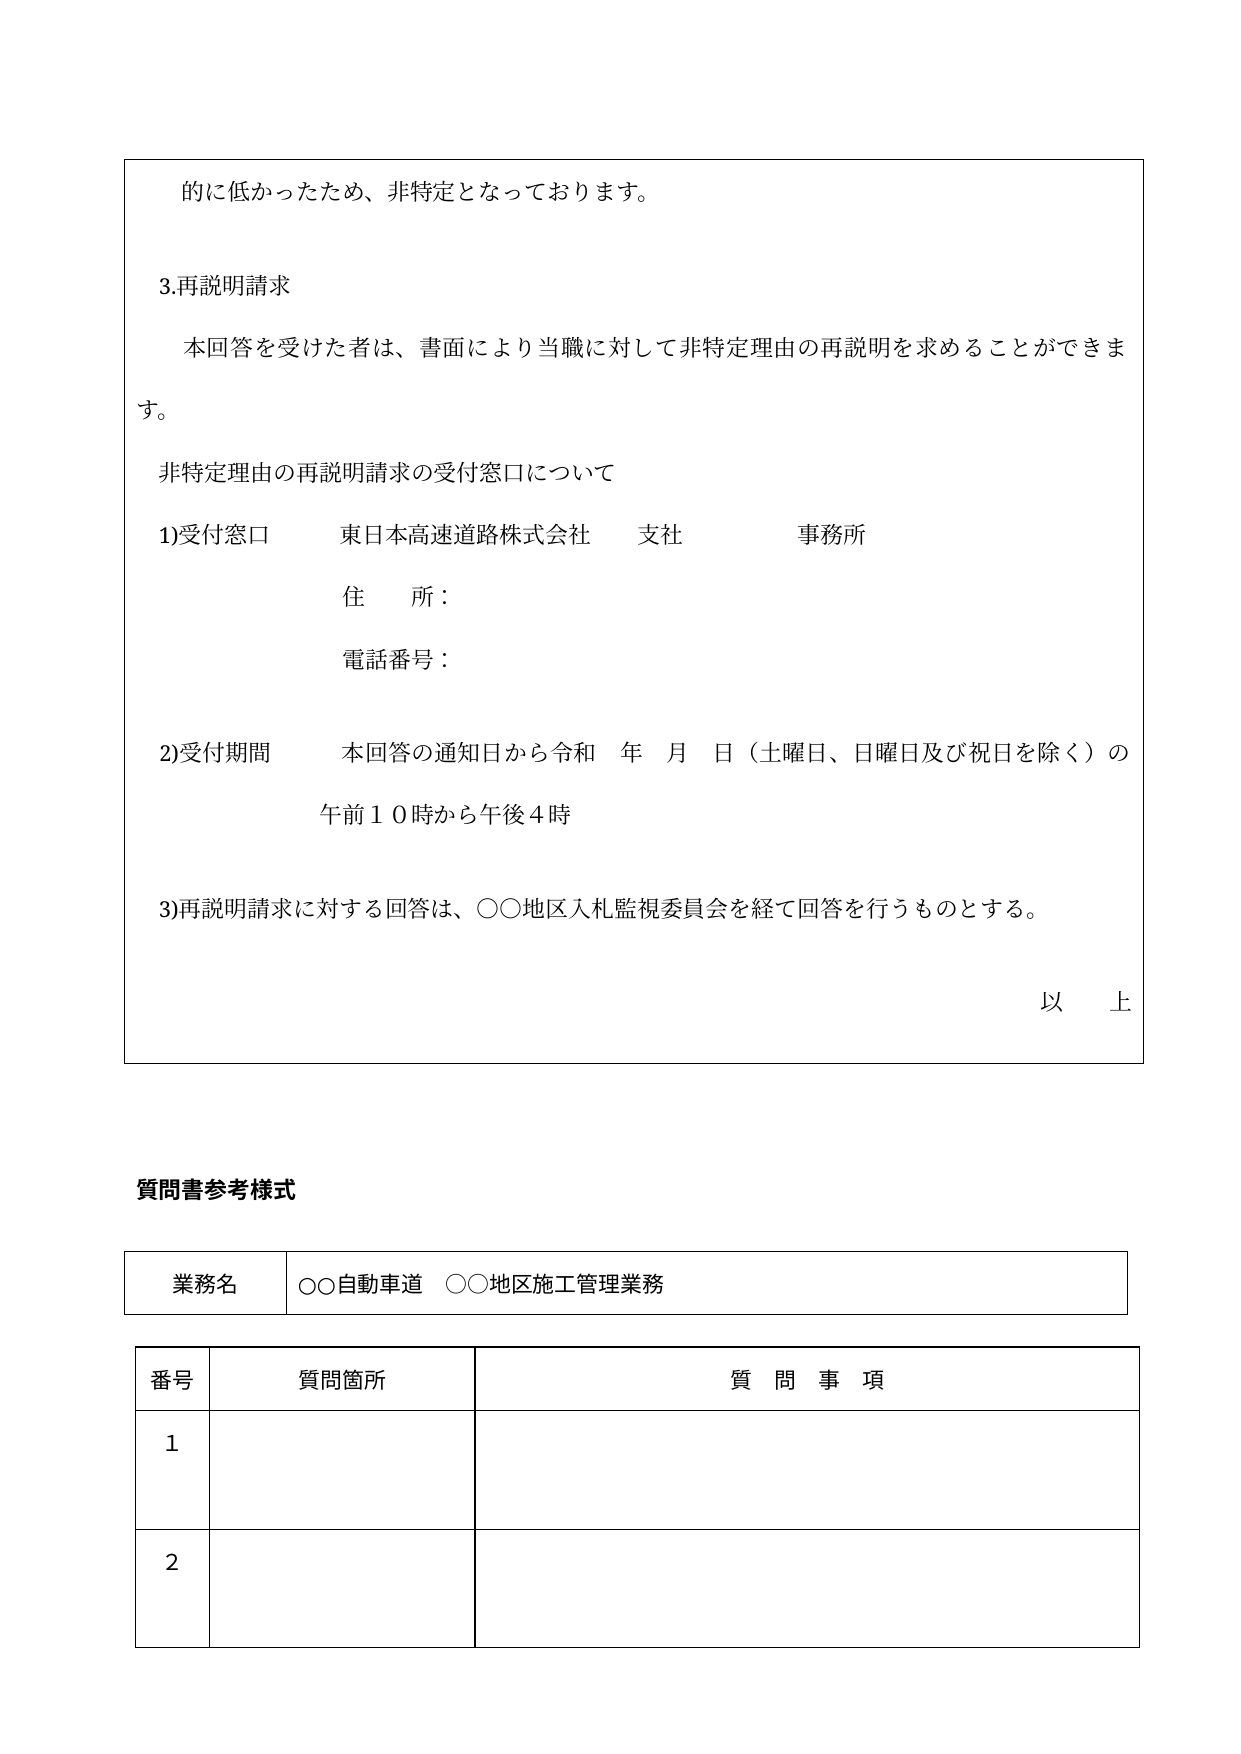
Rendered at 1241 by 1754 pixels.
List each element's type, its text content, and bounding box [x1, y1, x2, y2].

table_header 質 問 事 項 [476, 1348, 1139, 1410]
text 質問書参考様式 [136, 1157, 1134, 1220]
table_header 質問箇所 [210, 1348, 474, 1410]
table_cell [476, 1530, 1139, 1647]
table_cell [210, 1411, 474, 1528]
table_cell ２ [136, 1530, 209, 1647]
table_cell １ [136, 1411, 209, 1528]
table_cell [210, 1530, 474, 1647]
table_cell [476, 1411, 1139, 1528]
table_header 番号 [136, 1348, 209, 1410]
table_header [125, 160, 1143, 1063]
table_header ○○自動車道 ○○地区施工管理業務 [287, 1252, 1127, 1314]
table_header 業務名 [125, 1252, 286, 1314]
